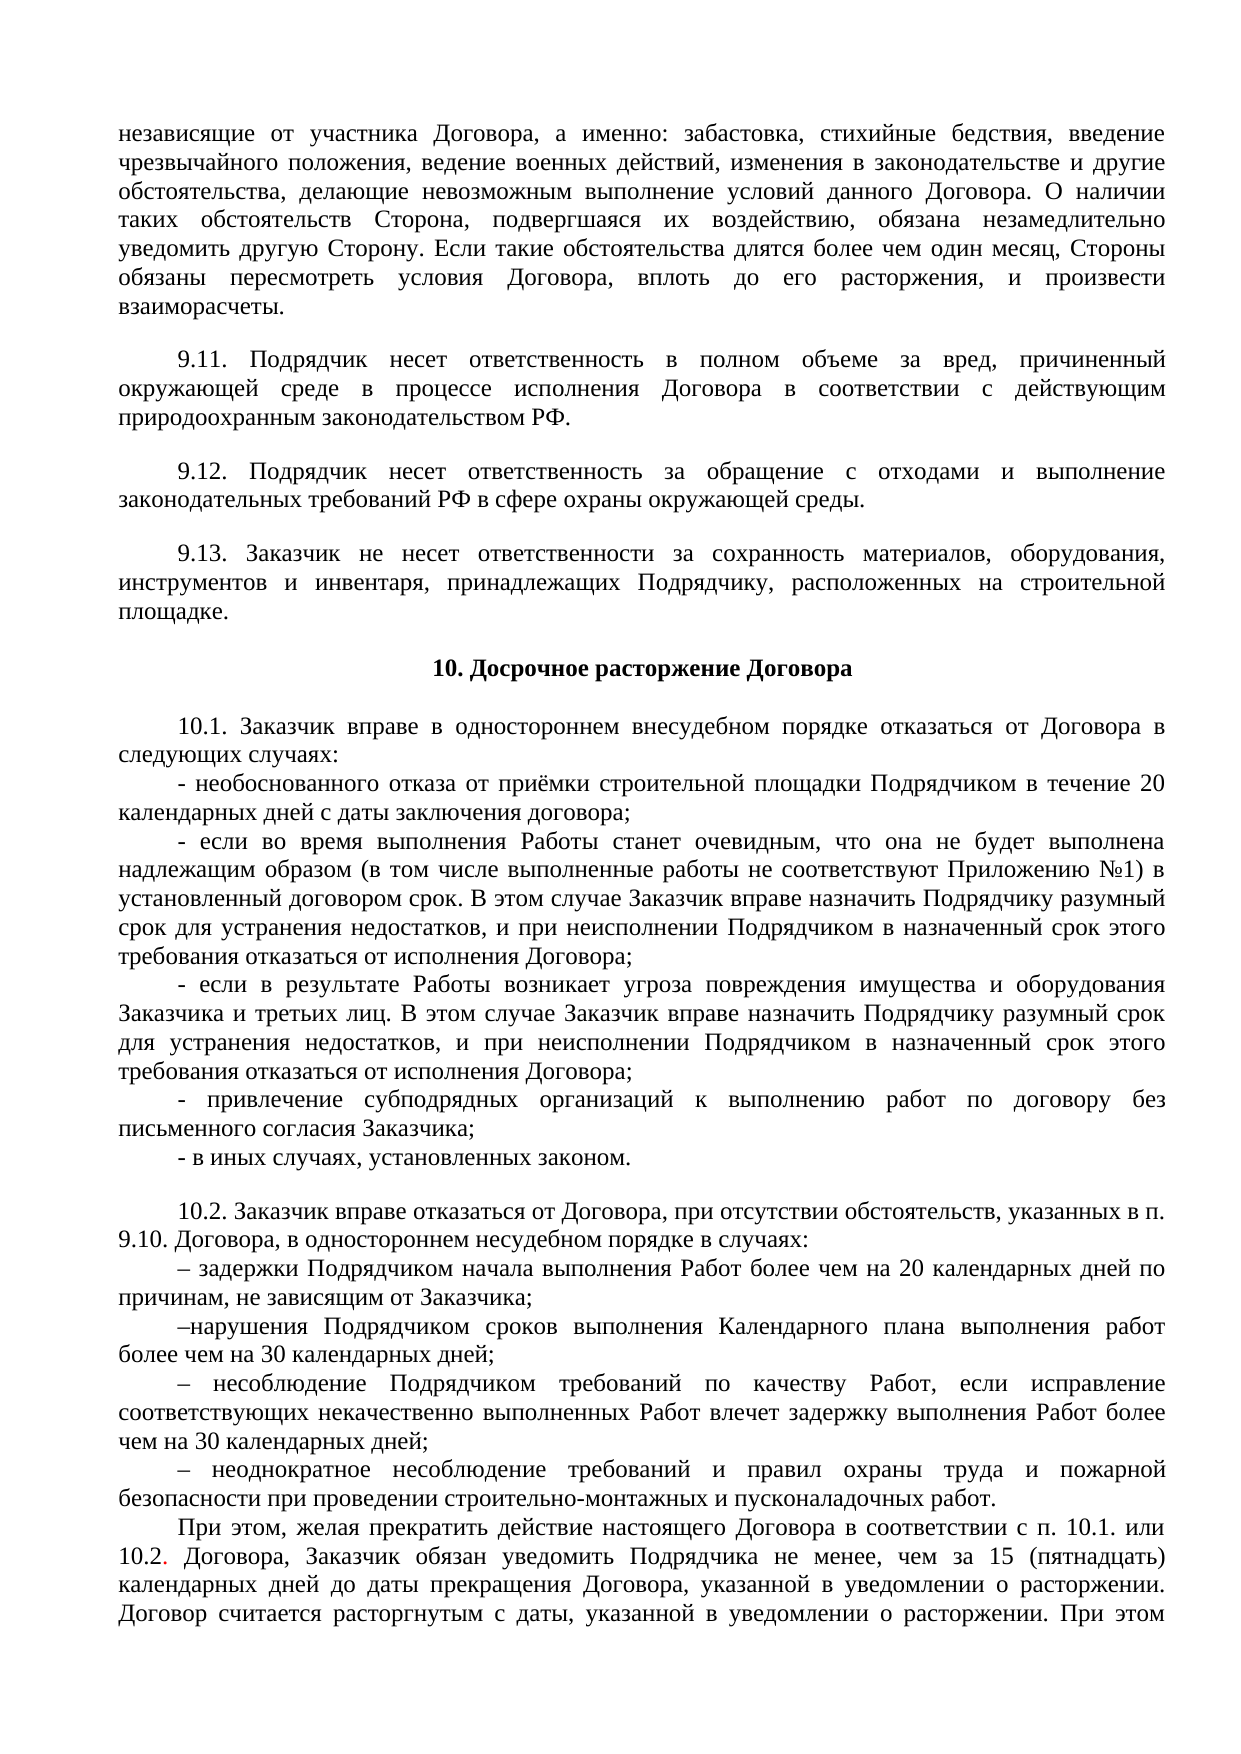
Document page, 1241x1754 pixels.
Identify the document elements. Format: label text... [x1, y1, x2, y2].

text 10. Досрочное расторжение Договора [118, 653, 1167, 682]
text - если в результате Работы возникает угроза повреждения имущества и оборудования Заказчика и третьих лиц. В этом случае Заказчик вправе назначить Подрядчику разумный срок для устранения недостатков, и при неисполнении Подрядчиком в назначенный срок этого требования отказаться от исполнения Договора; [118, 969, 1167, 1084]
text - в иных случаях, установленных законом. [118, 1142, 1167, 1171]
text 9.11. Подрядчик несет ответственность в полном объеме за вред, причиненный окружающей среде в процессе исполнения Договора в соответствии с действующим природоохранным законодательством РФ. [118, 344, 1167, 431]
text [118, 1512, 1167, 1627]
text – несоблюдение Подрядчиком требований по качеству Работ, если исправление соответствующих некачественно выполненных Работ влечет задержку выполнения Работ более чем на 30 календарных дней; [118, 1368, 1167, 1454]
text 10.2. Заказчик вправе отказаться от Договора, при отсутствии обстоятельств, указанных в п. 9.10. Договора, в одностороннем несудебном порядке в случаях: [118, 1196, 1167, 1253]
text – неоднократное несоблюдение требований и правил охраны труда и пожарной безопасности при проведении строительно-монтажных и пусконаладочных работ. [118, 1454, 1167, 1512]
text - необоснованного отказа от приёмки строительной площадки Подрядчиком в течение 20 календарных дней с даты заключения договора; [118, 768, 1167, 826]
text 9.12. Подрядчик несет ответственность за обращение с отходами и выполнение законодательных требований РФ в сфере охраны окружающей среды. [118, 456, 1167, 513]
text - привлечение субподрядных организаций к выполнению работ по договору без письменного согласия Заказчика; [118, 1084, 1167, 1142]
text 10.1. Заказчик вправе в одностороннем внесудебном порядке отказаться от Договора в следующих случаях: [118, 711, 1167, 768]
text – задержки Подрядчиком начала выполнения Работ более чем на 20 календарных дней по причинам, не зависящим от Заказчика; [118, 1253, 1167, 1311]
text - если во время выполнения Работы станет очевидным, что она не будет выполнена надлежащим образом (в том числе выполненные работы не соответствуют Приложению №1) в установленный договором срок. В этом случае Заказчик вправе назначить Подрядчику разумный срок для устранения недостатков, и при неисполнении Подрядчиком в назначенный срок этого требования отказаться от исполнения Договора; [118, 826, 1167, 969]
text 9.13. Заказчик не несет ответственности за сохранность материалов, оборудования, инструментов и инвентаря, принадлежащих Подрядчику, расположенных на строительной площадке. [118, 538, 1167, 624]
text –нарушения Подрядчиком сроков выполнения Календарного плана выполнения работ более чем на 30 календарных дней; [118, 1311, 1167, 1368]
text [118, 118, 1167, 319]
